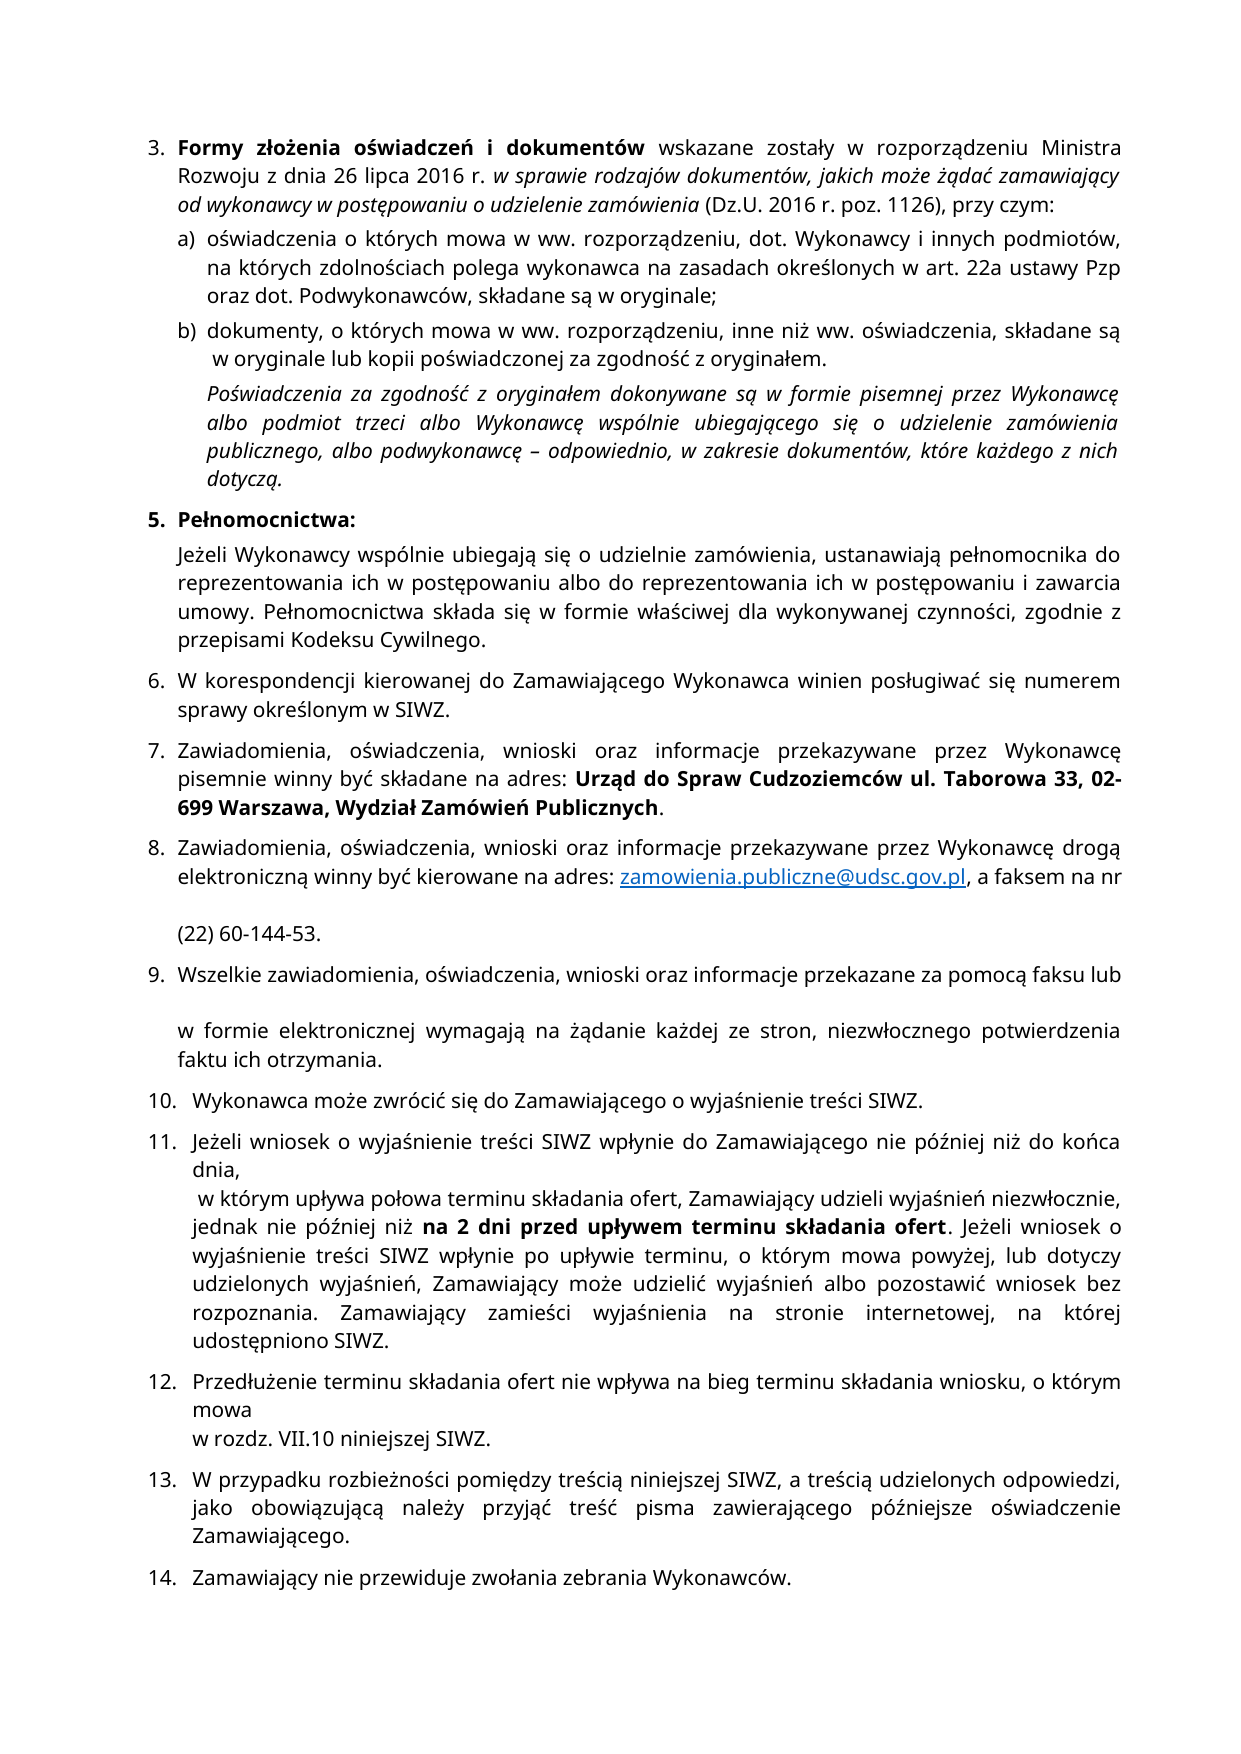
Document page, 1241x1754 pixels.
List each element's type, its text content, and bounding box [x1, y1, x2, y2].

text Poświadczenia za zgodność z oryginałem dokonywane są w formie pisemnej przez Wykonawcę albo podmiot trzeci albo Wykonawcę wspólnie ubiegającego się o udzielenie zamówienia publicznego, albo podwykonawcę – odpowiednio, w zakresie dokumentów, które każdego z nich dotyczą. [207, 379, 1122, 493]
text Jeżeli Wykonawcy wspólnie ubiegają się o udzielnie zamówienia, ustanawiają pełnomocnika do reprezentowania ich w postępowaniu albo do reprezentowania ich w postępowaniu i zawarcia umowy. Pełnomocnictwa składa się w formie właściwej dla wykonywanej czynności, zgodnie z przepisami Kodeksu Cywilnego. [177, 540, 1122, 654]
text 3. Formy złożenia oświadczeń i dokumentów wskazane zostały w rozporządzeniu Ministra Rozwoju z dnia 26 lipca 2016 r. w sprawie rodzajów dokumentów, jakich może żądać zamawiający od wykonawcy w postępowaniu o udzielenie zamówienia (Dz.U. 2016 r. poz. 1126), przy czym: [148, 133, 1122, 218]
list Zamawiający nie przewiduje zwołania zebrania Wykonawców. [148, 1563, 1122, 1591]
list Zawiadomienia, oświadczenia, wnioski oraz informacje przekazywane przez Wykonawcę drogą elektroniczną winny być kierowane na adres: zamowienia.publiczne@udsc.gov.pl, a faksem na nr (22) 60-144-53. [148, 833, 1122, 947]
list Wykonawca może zwrócić się do Zamawiającego o wyjaśnienie treści SIWZ. [148, 1086, 1122, 1114]
list W korespondencji kierowanej do Zamawiającego Wykonawca winien posługiwać się numerem sprawy określonym w SIWZ. [148, 666, 1122, 723]
list Wszelkie zawiadomienia, oświadczenia, wnioski oraz informacje przekazane za pomocą faksu lub w formie elektronicznej wymagają na żądanie każdej ze stron, niezwłocznego potwierdzenia faktu ich otrzymania. [148, 960, 1122, 1073]
list Pełnomocnictwa: [148, 505, 1122, 534]
text b) dokumenty, o których mowa w ww. rozporządzeniu, inne niż ww. oświadczenia, składane są w oryginale lub kopii poświadczonej za zgodność z oryginałem. [177, 316, 1122, 373]
text a) oświadczenia o których mowa w ww. rozporządzeniu, dot. Wykonawcy i innych podmiotów, na których zdolnościach polega wykonawca na zasadach określonych w art. 22a ustawy Pzp oraz dot. Podwykonawców, składane są w oryginale; [177, 224, 1122, 310]
list Jeżeli wniosek o wyjaśnienie treści SIWZ wpłynie do Zamawiającego nie później niż do końca dnia, w którym upływa połowa terminu składania ofert, Zamawiający udzieli wyjaśnień niezwłocznie, jednak nie później niż na 2 dni przed upływem terminu składania ofert. Jeżeli wniosek o wyjaśnienie treści SIWZ wpłynie po upływie terminu, o którym mowa powyżej, lub dotyczy udzielonych wyjaśnień, Zamawiający może udzielić wyjaśnień albo pozostawić wniosek bez rozpoznania. Zamawiający zamieści wyjaśnienia na stronie internetowej, na której udostępniono SIWZ. [148, 1127, 1122, 1354]
list Zawiadomienia, oświadczenia, wnioski oraz informacje przekazywane przez Wykonawcę pisemnie winny być składane na adres: Urząd do Spraw Cudzoziemców ul. Taborowa 33, 02-699 Warszawa, Wydział Zamówień Publicznych. [148, 736, 1122, 821]
list Przedłużenie terminu składania ofert nie wpływa na bieg terminu składania wniosku, o którym mowa w rozdz. VII.10 niniejszej SIWZ. [148, 1367, 1122, 1452]
list W przypadku rozbieżności pomiędzy treścią niniejszej SIWZ, a treścią udzielonych odpowiedzi, jako obowiązującą należy przyjąć treść pisma zawierającego późniejsze oświadczenie Zamawiającego. [148, 1465, 1122, 1550]
